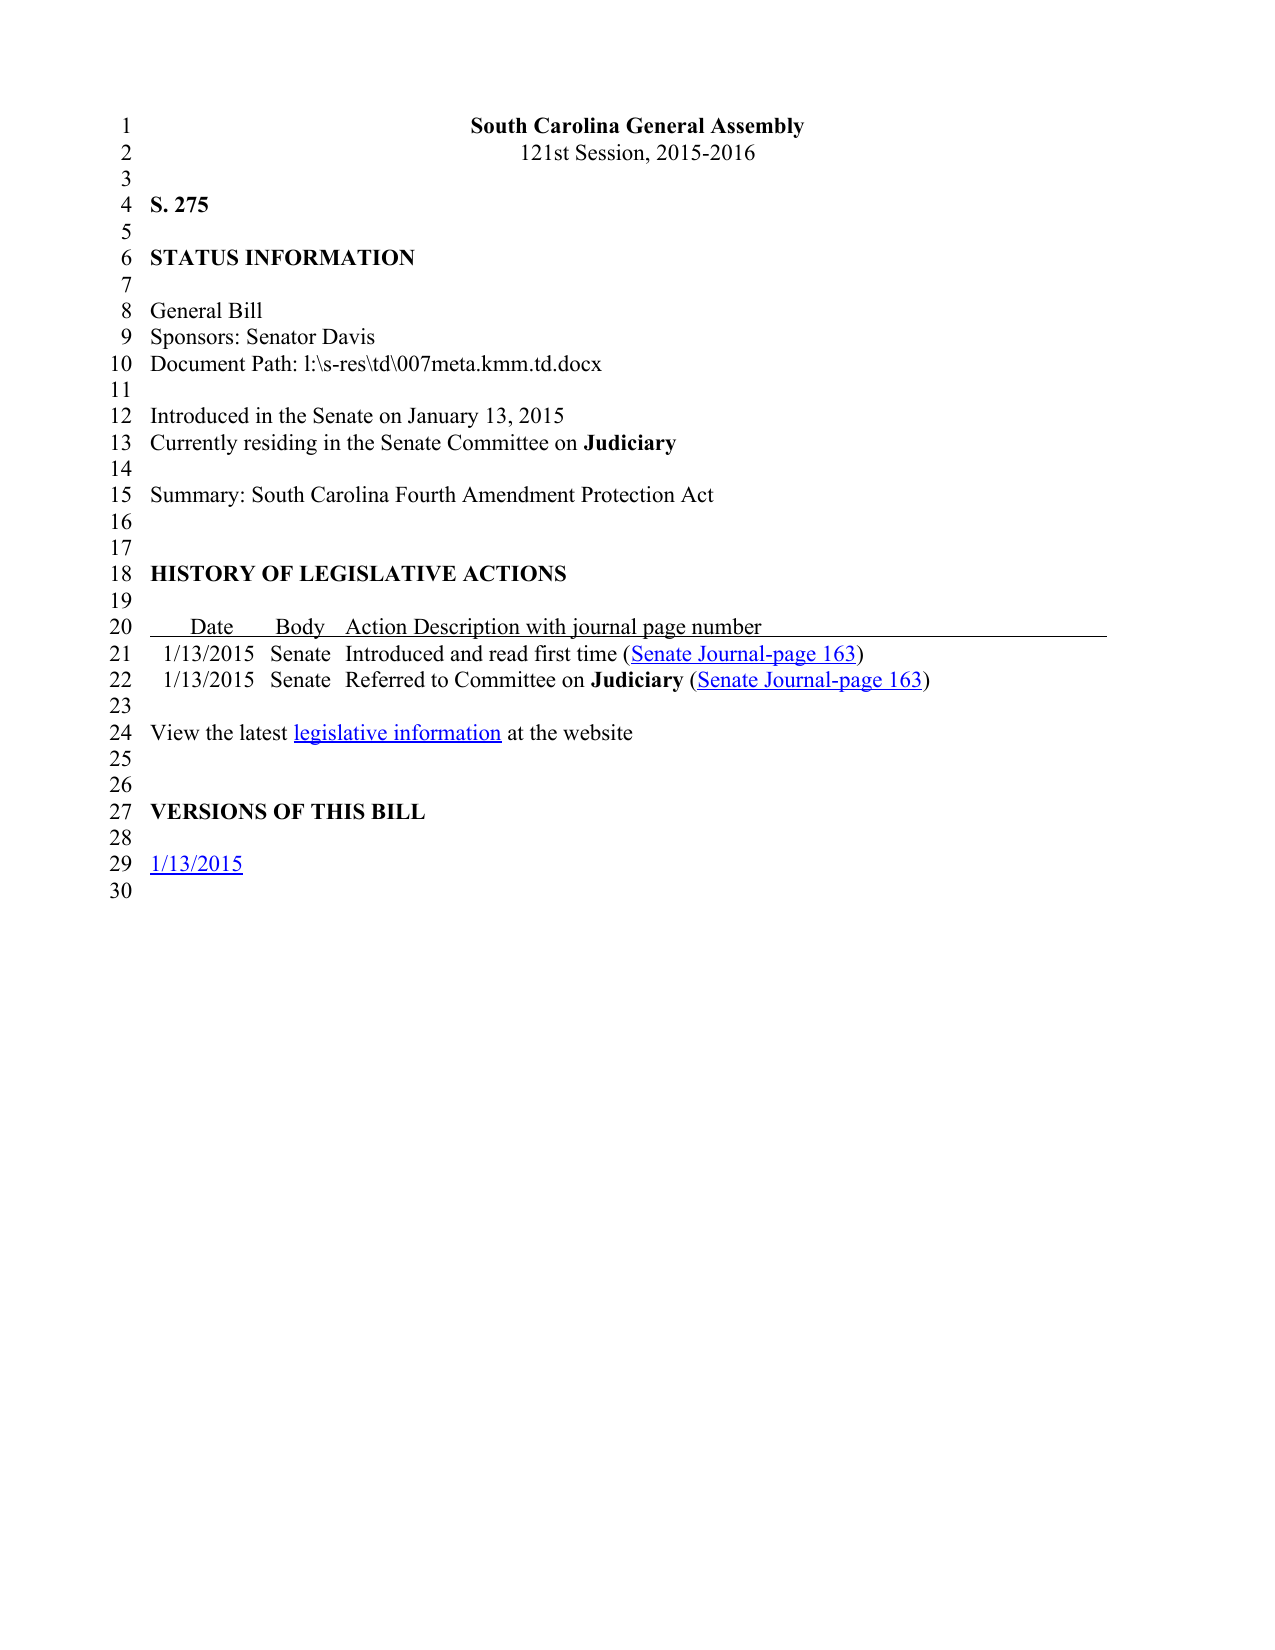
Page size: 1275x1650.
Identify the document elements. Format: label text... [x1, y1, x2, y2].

text STATUS INFORMATION [150, 244, 1125, 271]
text Currently residing in the Senate Committee on Judiciary [150, 429, 1125, 455]
text Summary: South Carolina Fourth Amendment Protection Act [150, 481, 1125, 508]
text Introduced in the Senate on January 13, 2015 [150, 402, 1125, 429]
text 1/13/2015 [150, 850, 1125, 877]
text General Bill [150, 297, 1125, 323]
text Sponsors: Senator Davis [150, 323, 1125, 350]
text HISTORY OF LEGISLATIVE ACTIONS [150, 561, 1125, 587]
text 121st Session, 2015-2016 [150, 139, 1125, 165]
text View the latest legislative information at the website [150, 719, 1125, 745]
text VERSIONS OF THIS BILL [150, 798, 1125, 824]
text South Carolina General Assembly [150, 112, 1125, 139]
text 1/13/2015 Senate Introduced and read first time (Senate Journal-page 163) [150, 639, 1125, 666]
text S. 275 [150, 192, 1125, 218]
text Date Body Action Description with journal page number [150, 613, 1125, 639]
text 1/13/2015 Senate Referred to Committee on Judiciary (Senate Journal-page 163) [150, 666, 1125, 692]
text Document Path: l:\s-res\td\007meta.kmm.td.docx [150, 350, 1125, 376]
